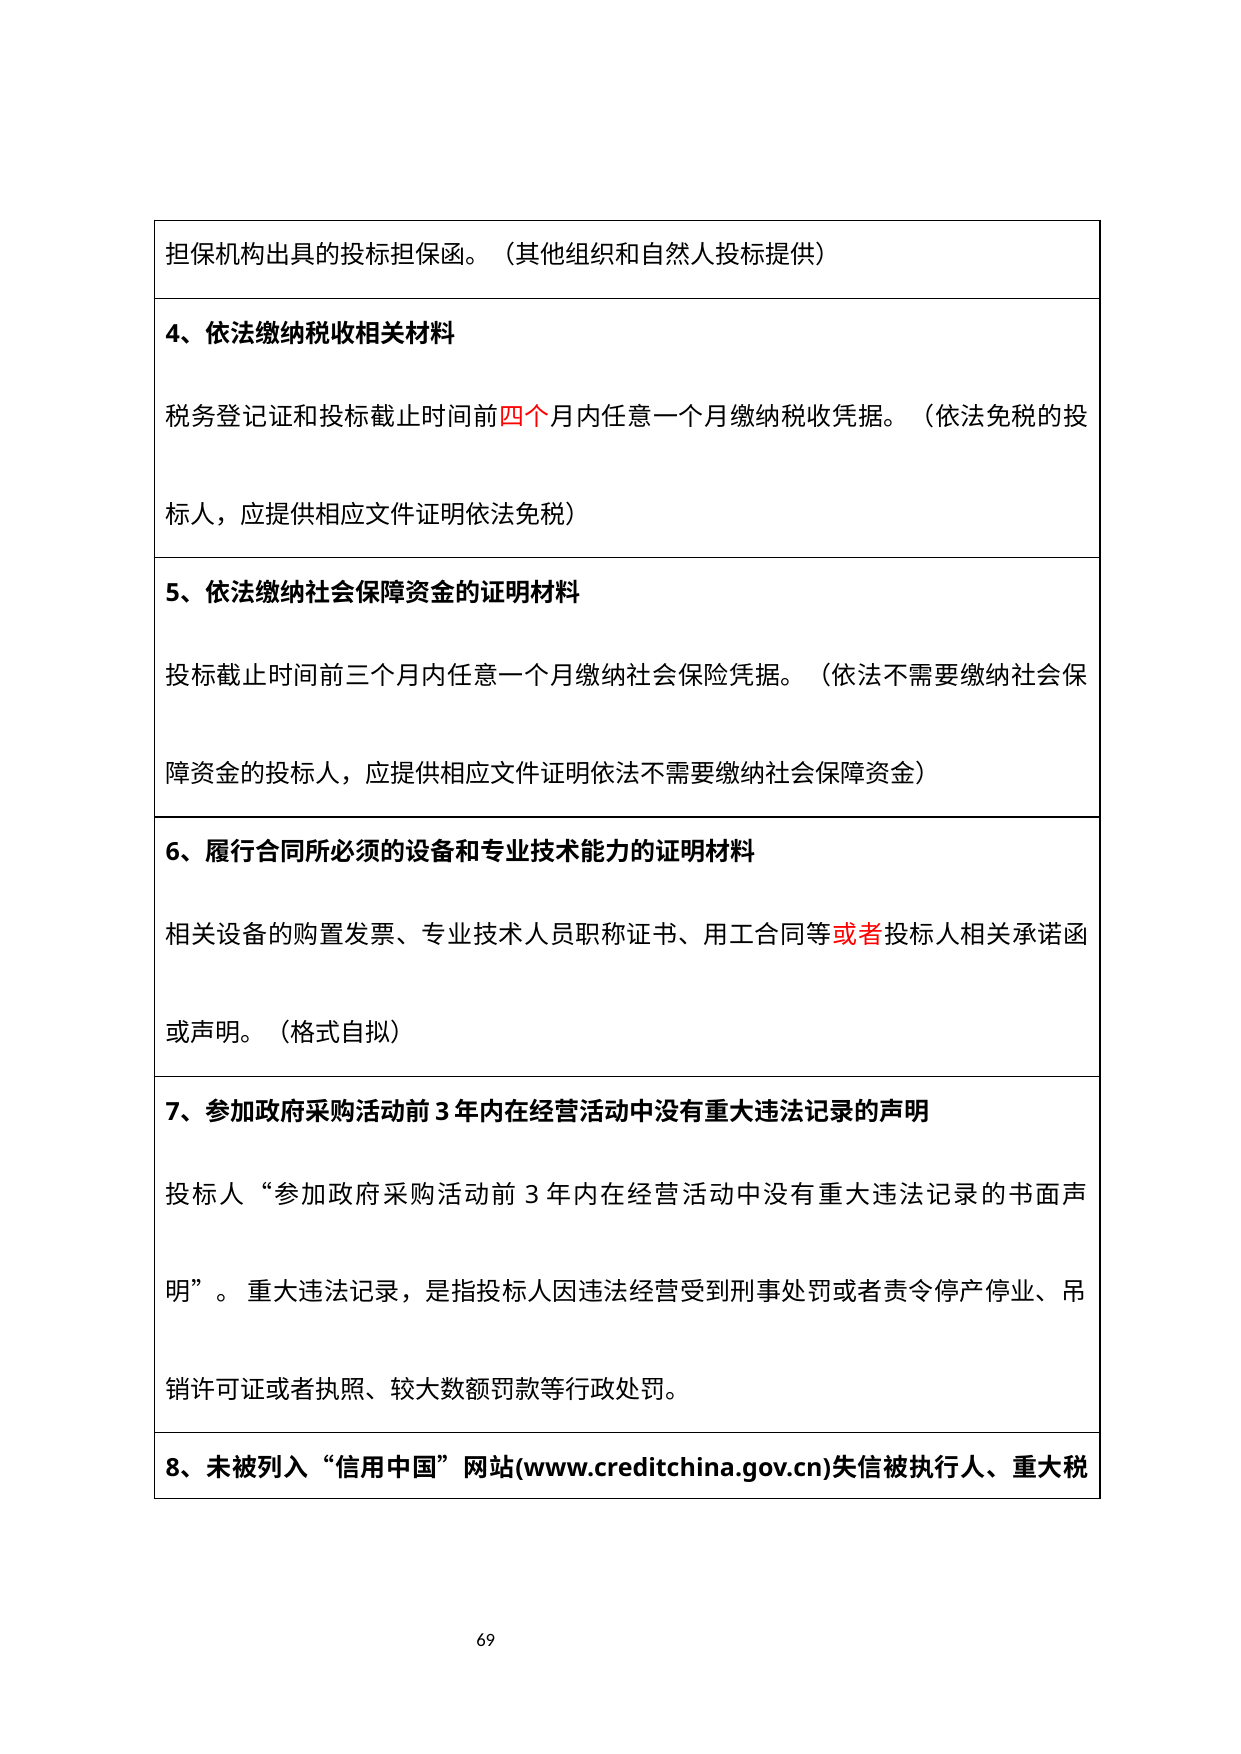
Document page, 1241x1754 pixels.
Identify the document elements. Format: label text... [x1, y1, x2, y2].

table_cell 6、履行合同所必须的设备和专业技术能力的证明材料 相关设备的购置发票、专业技术人员职称证书、用工合同等或者投标人相关承诺函或声明。（格式自拟） [155, 818, 1099, 1076]
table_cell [155, 221, 1099, 298]
table_cell 4、依法缴纳税收相关材料 税务登记证和投标截止时间前四个月内任意一个月缴纳税收凭据。（依法免税的投标人，应提供相应文件证明依法免税） [155, 299, 1099, 557]
table_cell 7、参加政府采购活动前3年内在经营活动中没有重大违法记录的声明 投标人“参加政府采购活动前3年内在经营活动中没有重大违法记录的书面声明”。 重大违法记录，是指投标人因违法经营受到刑事处罚或者责令停产停业、吊销许可证或者执照、较大数额罚款等行政处罚。 [155, 1077, 1099, 1432]
table_cell 5、依法缴纳社会保障资金的证明材料 投标截止时间前三个月内任意一个月缴纳社会保险凭据。（依法不需要缴纳社会保障资金的投标人，应提供相应文件证明依法不需要缴纳社会保障资金） [155, 558, 1099, 816]
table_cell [155, 1433, 1099, 1498]
